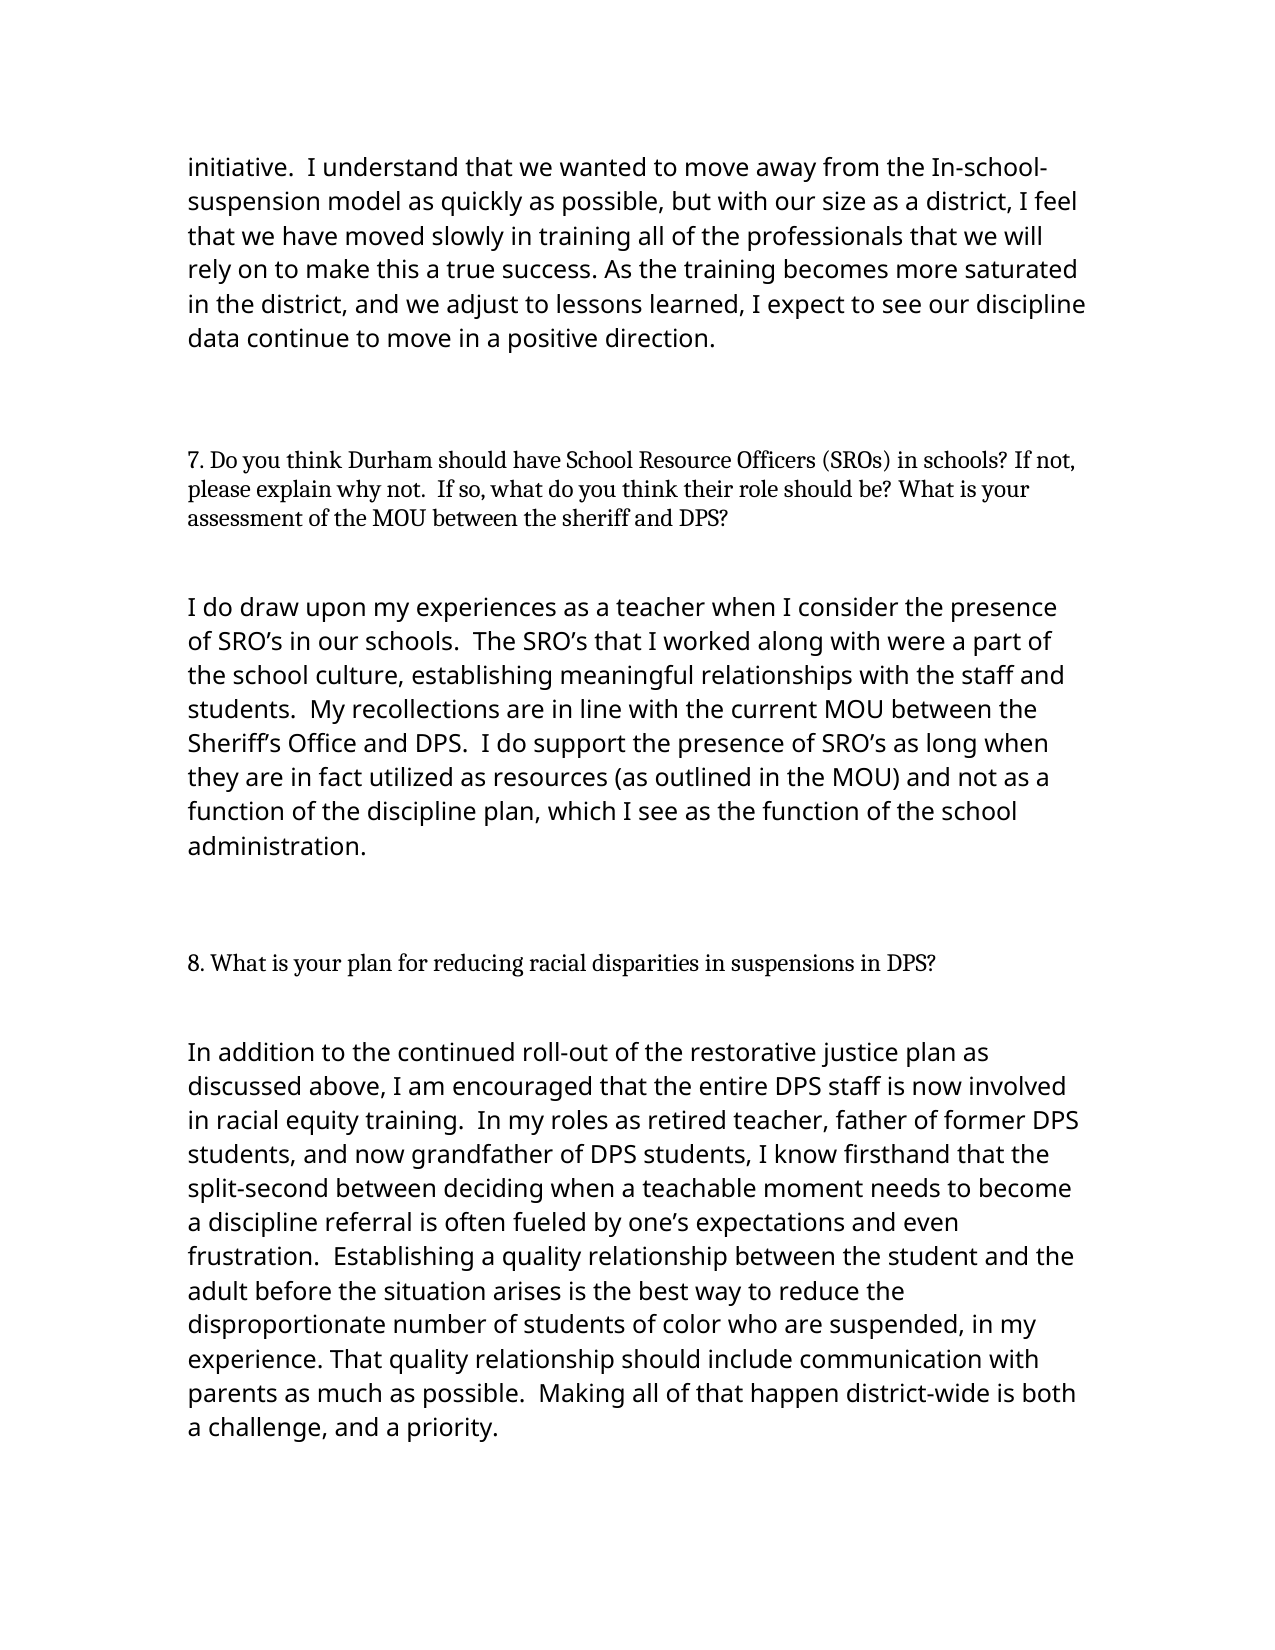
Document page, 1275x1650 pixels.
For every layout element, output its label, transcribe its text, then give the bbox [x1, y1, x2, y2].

text 7. Do you think Durham should have School Resource Officers (SROs) in schools? If not, please explain why not. If so, what do you think their role should be? What is your assessment of the MOU between the sheriff and DPS? [187, 446, 1087, 532]
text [187, 150, 1087, 354]
text I do draw upon my experiences as a teacher when I consider the presence of SRO’s in our schools. The SRO’s that I worked along with were a part of the school culture, establishing meaningful relationships with the staff and students. My recollections are in line with the current MOU between the Sheriff’s Office and DPS. I do support the presence of SRO’s as long when they are in fact utilized as resources (as outlined in the MOU) and not as a function of the discipline plan, which I see as the function of the school administration. [187, 590, 1087, 862]
text In addition to the continued roll-out of the restorative justice plan as discussed above, I am encouraged that the entire DPS staff is now involved in racial equity training. In my roles as retired teacher, father of former DPS students, and now grandfather of DPS students, I know firsthand that the split-second between deciding when a teachable moment needs to become a discipline referral is often fueled by one’s expectations and even frustration. Establishing a quality relationship between the student and the adult before the situation arises is the best way to reduce the disproportionate number of students of color who are suspended, in my experience. That quality relationship should include communication with parents as much as possible. Making all of that happen district-wide is both a challenge, and a priority. [187, 1035, 1087, 1443]
text 8. What is your plan for reducing racial disparities in suspensions in DPS? [187, 948, 1087, 977]
